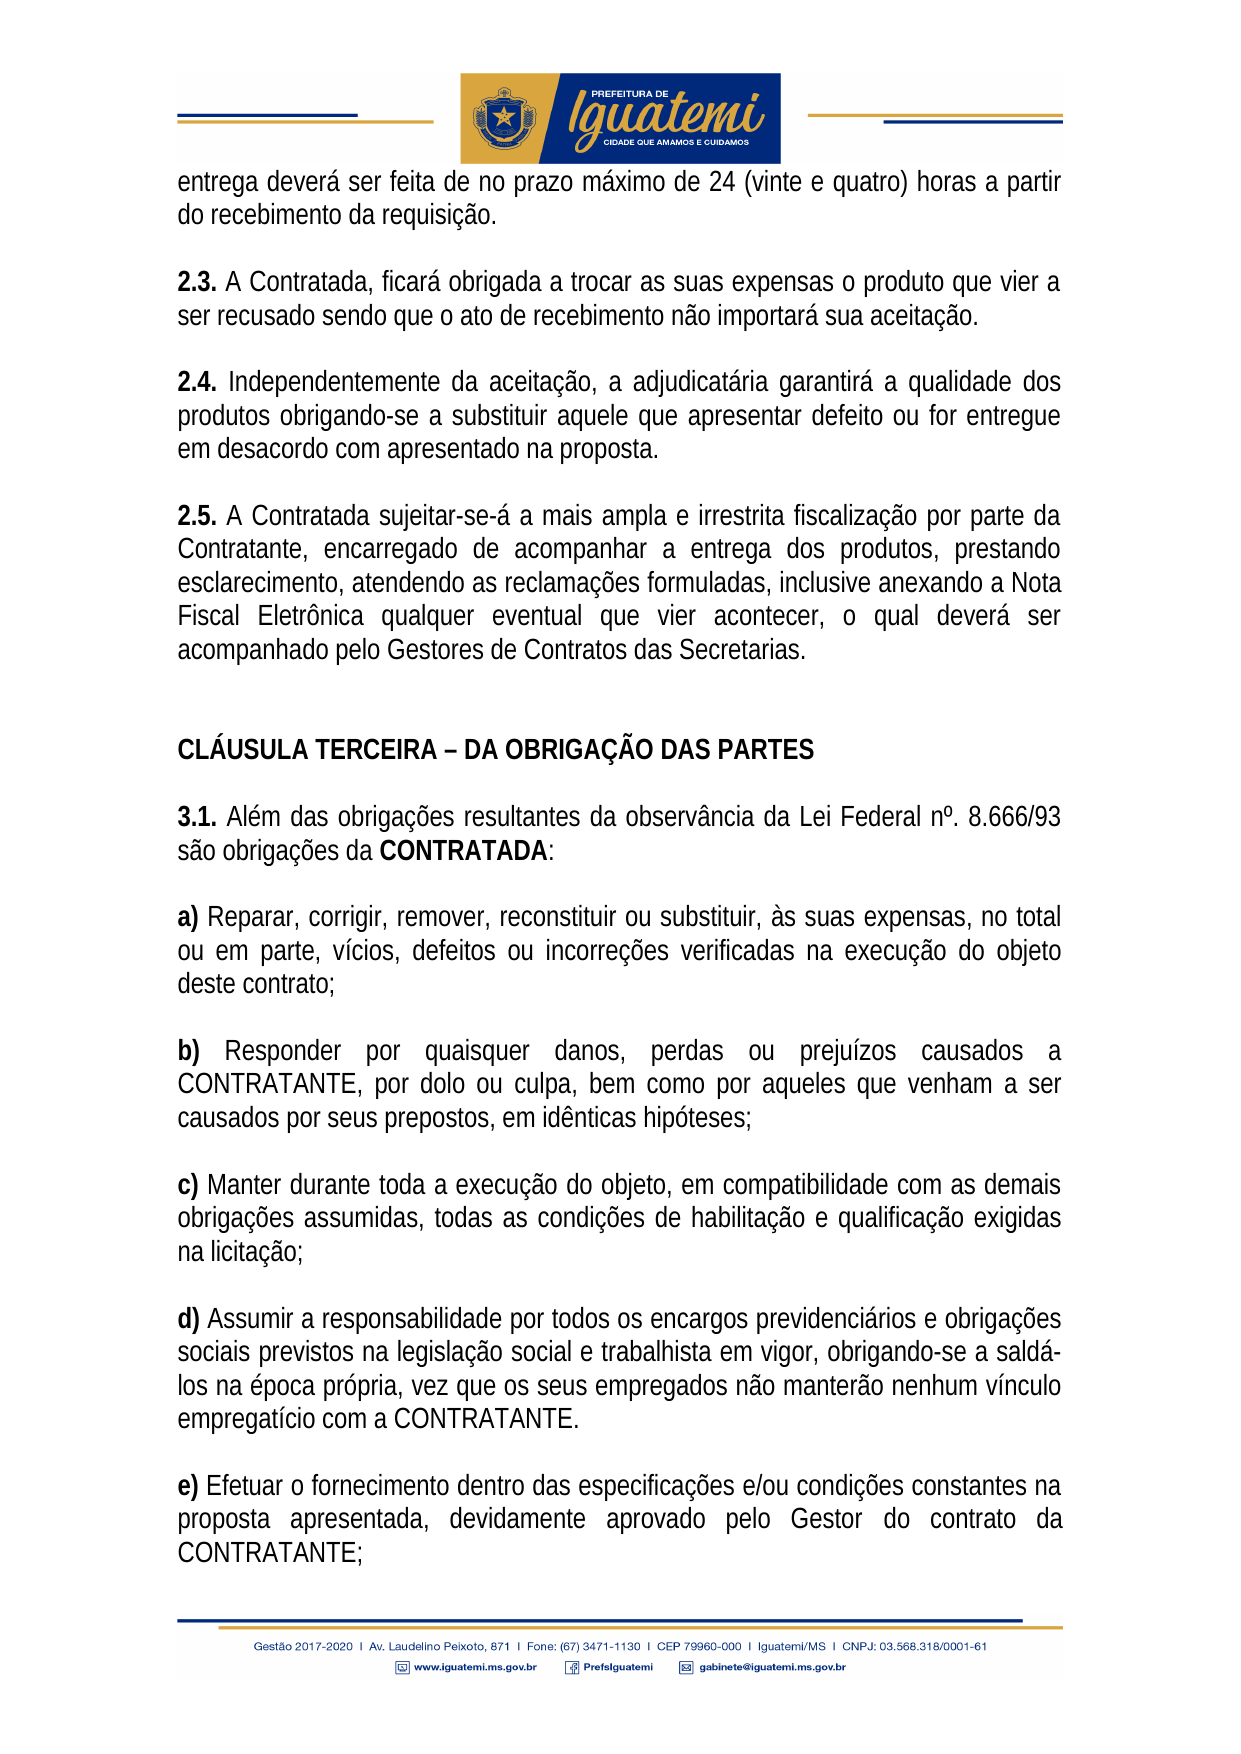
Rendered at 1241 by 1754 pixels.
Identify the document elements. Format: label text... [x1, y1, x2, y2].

text 3.1. Além das obrigações resultantes da observância da Lei Federal nº. 8.666/93 são obrigações da CONTRATADA: [177, 799, 1063, 866]
text b) Responder por quaisquer danos, perdas ou prejuízos causados a CONTRATANTE, por dolo ou culpa, bem como por aqueles que venham a ser causados por seus prepostos, em idênticas hipóteses; [177, 1033, 1063, 1133]
text e) Efetuar o fornecimento dentro das especificações e/ou condições constantes na proposta apresentada, devidamente aprovado pelo Gestor do contrato da CONTRATANTE; [177, 1468, 1063, 1568]
text c) Manter durante toda a execução do objeto, em compatibilidade com as demais obrigações assumidas, todas as condições de habilitação e qualificação exigidas na licitação; [177, 1167, 1063, 1267]
text d) Assumir a responsabilidade por todos os encargos previdenciários e obrigações sociais previstos na legislação social e trabalhista em vigor, obrigando-se a saldá-los na época própria, vez que os seus empregados não manterão nenhum vínculo empregatício com a CONTRATANTE. [177, 1301, 1063, 1434]
text CLÁUSULA TERCEIRA – DA OBRIGAÇÃO DAS PARTES [177, 732, 1063, 766]
picture [177, 73, 1063, 164]
text 2.5. A Contratada sujeitar-se-á a mais ampla e irrestrita fiscalização por parte da Contratante, encarregado de acompanhar a entrega dos produtos, prestando esclarecimento, atendendo as reclamações formuladas, inclusive anexando a Nota Fiscal Eletrônica qualquer eventual que vier acontecer, o qual deverá ser acompanhado pelo Gestores de Contratos das Secretarias. [177, 498, 1063, 665]
text 2.4. Independentemente da aceitação, a adjudicatária garantirá a qualidade dos produtos obrigando-se a substituir aquele que apresentar defeito ou for entregue em desacordo com apresentado na proposta. [177, 364, 1063, 465]
text 2.3. A Contratada, ficará obrigada a trocar as suas expensas o produto que vier a ser recusado sendo que o ato de recebimento não importará sua aceitação. [177, 264, 1063, 331]
picture [177, 1613, 1063, 1681]
text a) Reparar, corrigir, remover, reconstituir ou substituir, às suas expensas, no total ou em parte, vícios, defeitos ou incorreções verificadas na execução do objeto deste contrato; [177, 899, 1063, 1000]
